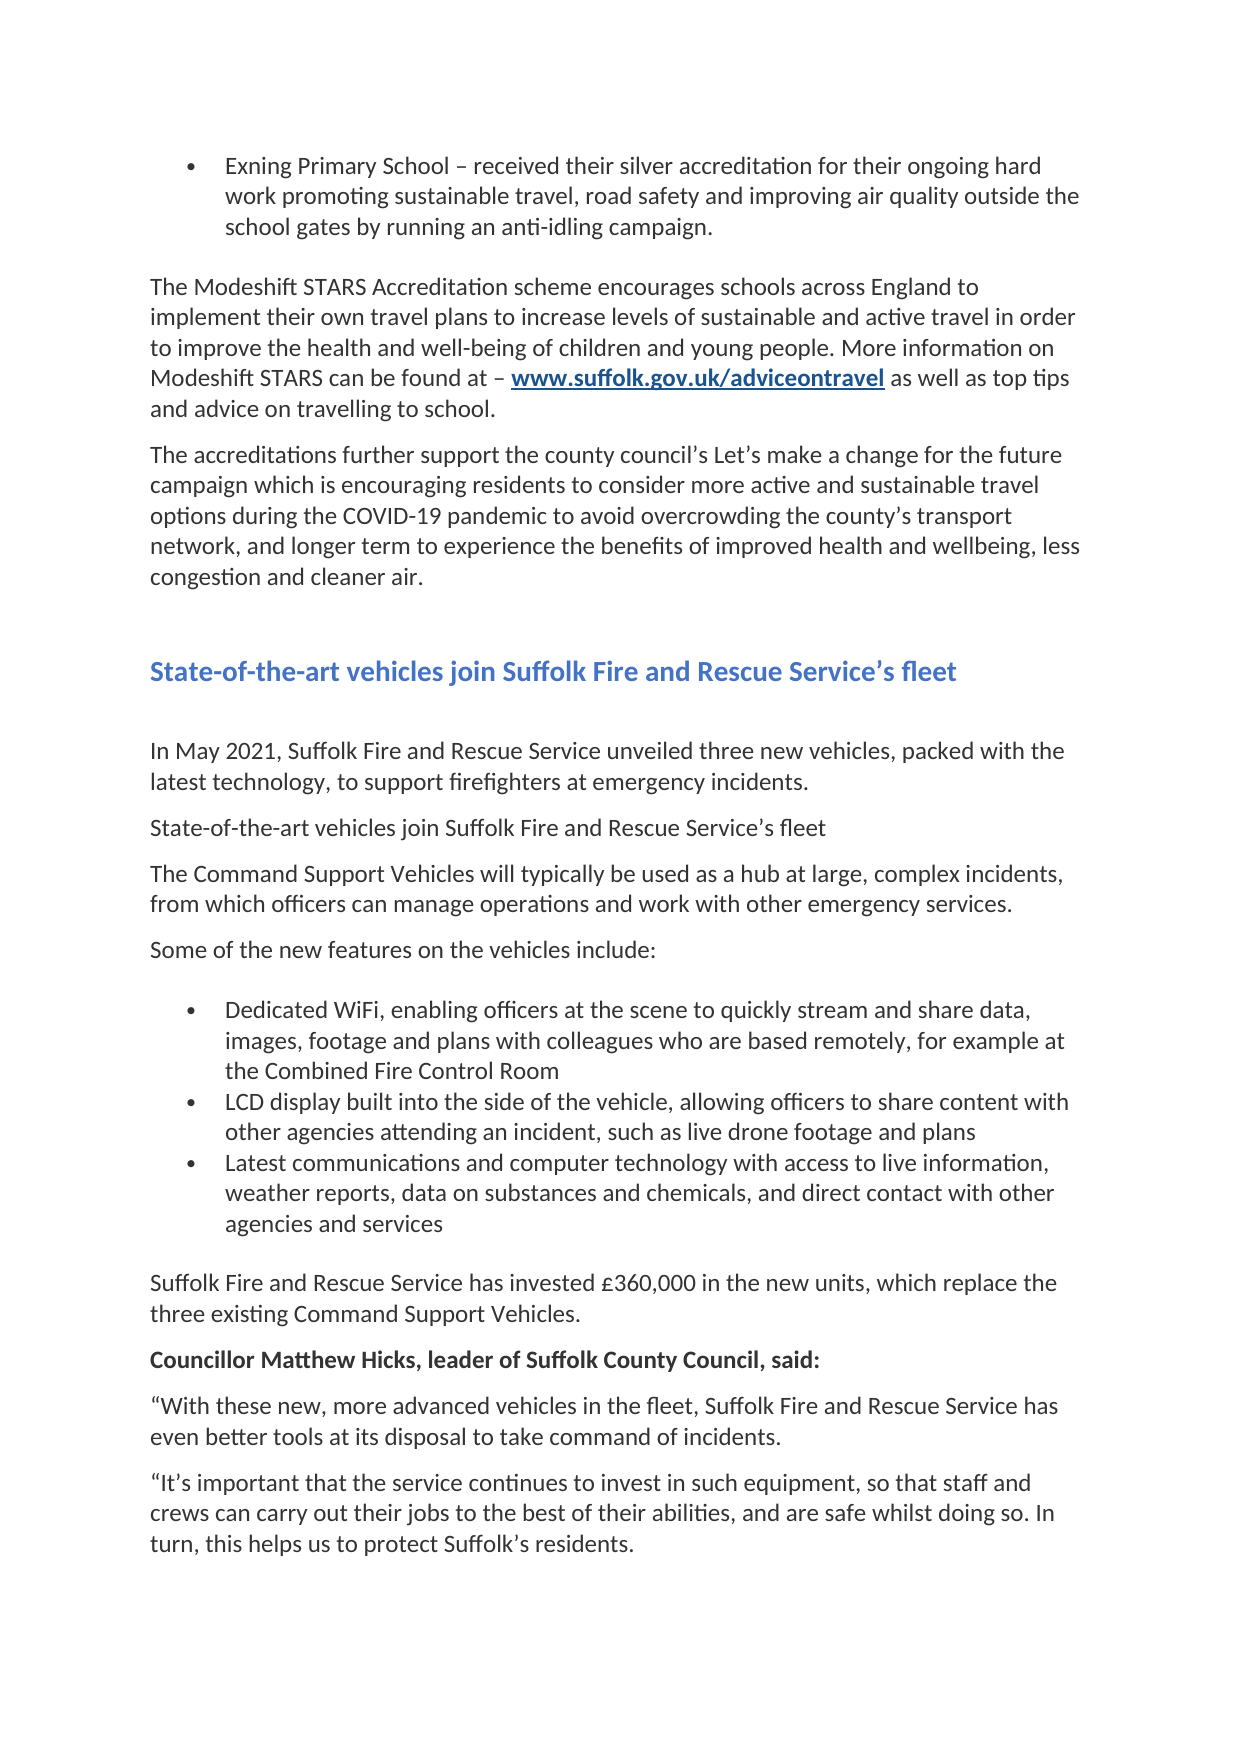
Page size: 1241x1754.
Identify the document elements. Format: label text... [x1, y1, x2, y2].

text In May 2021, Suffolk Fire and Rescue Service unveiled three new vehicles, packed with the latest technology, to support firefighters at emergency incidents. [150, 735, 1090, 796]
text “It’s important that the service continues to invest in such equipment, so that staff and crews can carry out their jobs to the best of their abilities, and are safe whilst doing so. In turn, this helps us to protect Suffolk’s residents. [150, 1467, 1090, 1559]
list Dedicated WiFi, enabling officers at the scene to quickly stream and share data, images, footage and plans with colleagues who are based remotely, for example at the Combined Fire Control Room [187, 994, 1090, 1086]
text The Modeshift STARS Accreditation scheme encourages schools across England to implement their own travel plans to increase levels of sustainable and active travel in order to improve the health and well-being of children and young people. More information on Modeshift STARS can be found at – www.suffolk.gov.uk/adviceontravel as well as top tips and advice on travelling to school. [150, 271, 1090, 423]
text State-of-the-art vehicles join Suffolk Fire and Rescue Service’s fleet [150, 653, 1090, 689]
list Latest communications and computer technology with access to live information, weather reports, data on substances and chemicals, and direct contact with other agencies and services [187, 1147, 1090, 1238]
text “With these new, more advanced vehicles in the fleet, Suffolk Fire and Rescue Service has even better tools at its disposal to take command of incidents. [150, 1390, 1090, 1451]
text The accreditations further support the county council’s Let’s make a change for the future campaign which is encouraging residents to consider more active and sustainable travel options during the COVID-19 pandemic to avoid overcrowding the county’s transport network, and longer term to experience the benefits of improved health and wellbeing, less congestion and cleaner air. [150, 439, 1090, 592]
list LCD display built into the side of the vehicle, allowing officers to share content with other agencies attending an incident, such as live drone footage and plans [187, 1086, 1090, 1147]
list Exning Primary School – received their silver accreditation for their ongoing hard work promoting sustainable travel, road safety and improving air quality outside the school gates by running an anti-idling campaign. [187, 150, 1090, 242]
text Some of the new features on the vehicles include: [150, 934, 1090, 965]
text Councillor Matthew Hicks, leader of Suffolk County Council, said: [150, 1344, 1090, 1375]
text State-of-the-art vehicles join Suffolk Fire and Rescue Service’s fleet [150, 812, 1090, 842]
text The Command Support Vehicles will typically be used as a hub at large, complex incidents, from which officers can manage operations and work with other emergency services. [150, 858, 1090, 919]
text Suffolk Fire and Rescue Service has invested £360,000 in the new units, which replace the three existing Command Support Vehicles. [150, 1268, 1090, 1329]
